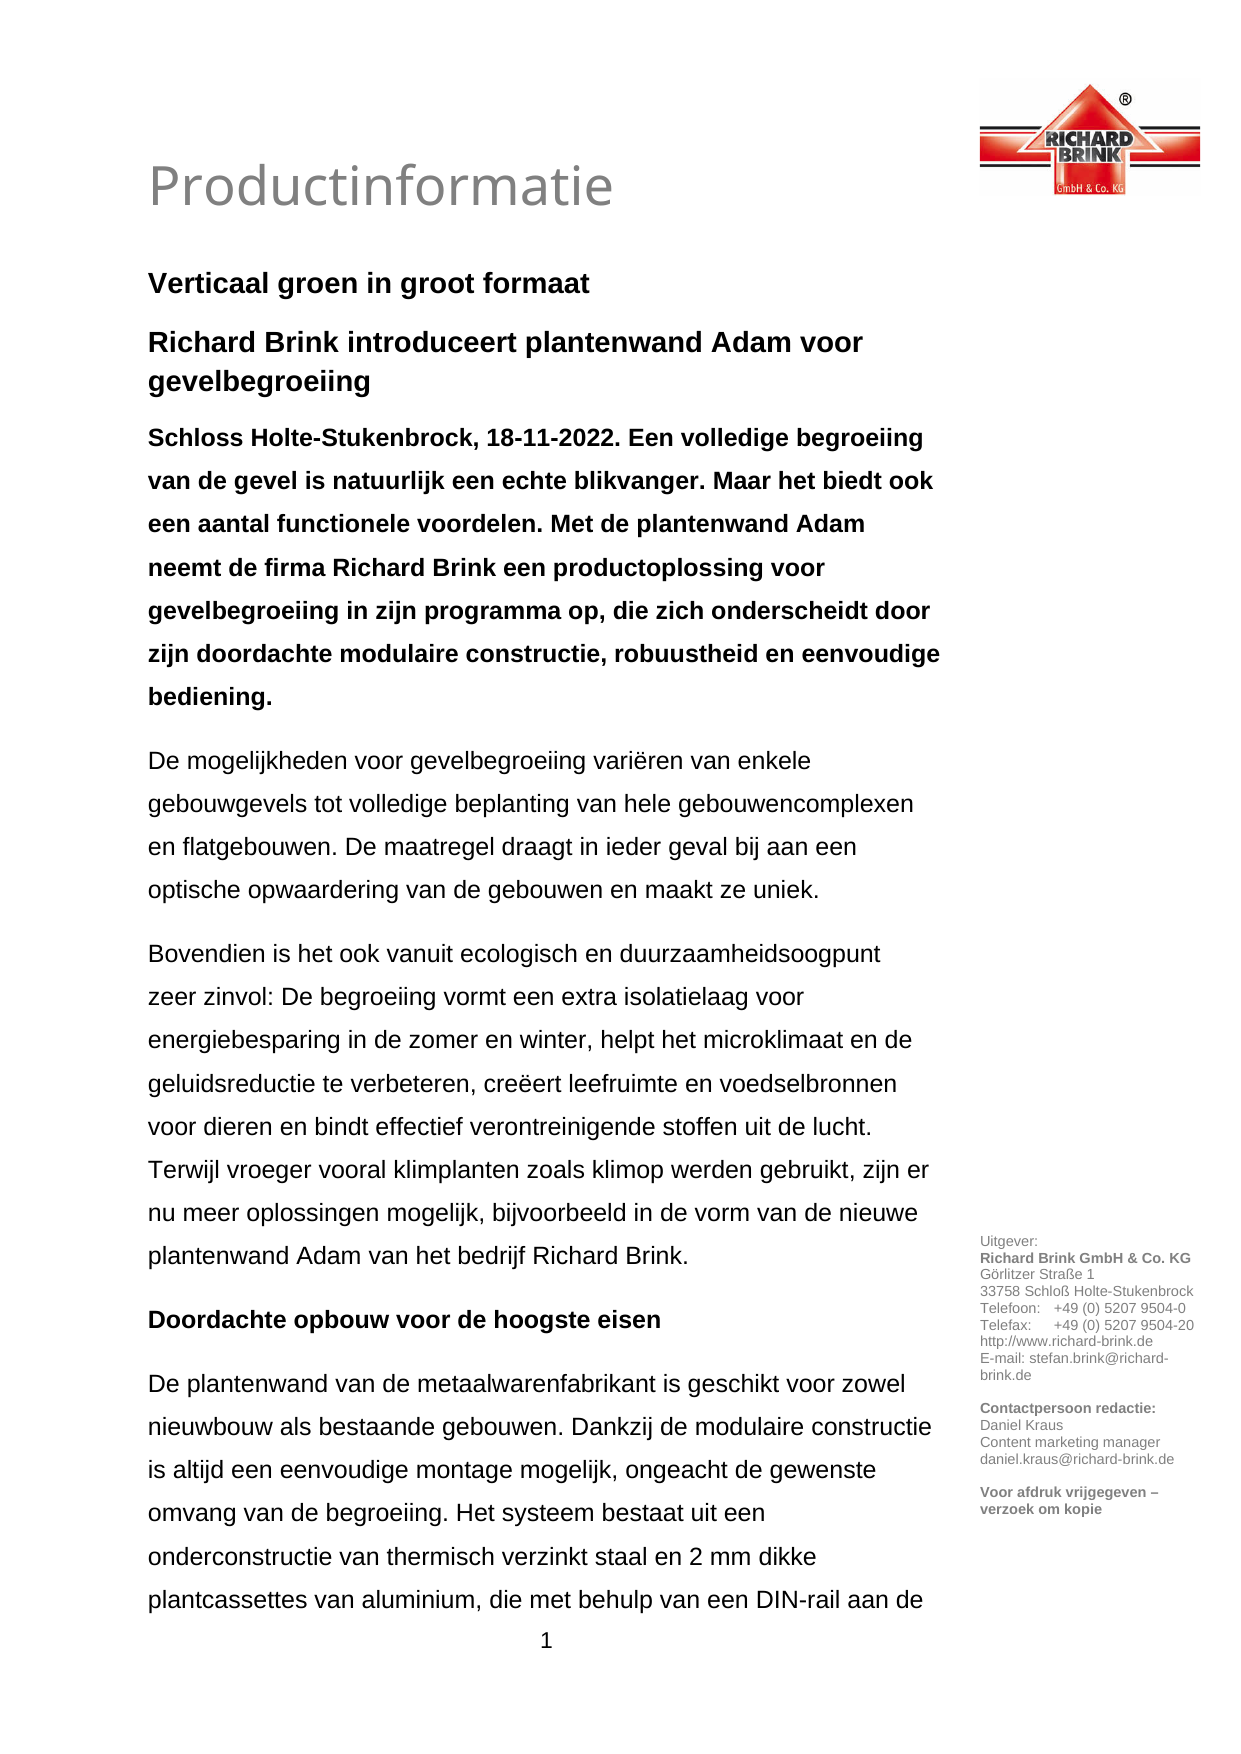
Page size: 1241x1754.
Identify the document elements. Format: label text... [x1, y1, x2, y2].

text De mogelijkheden voor gevelbegroeiing variëren van enkele gebouwgevels tot volledige beplanting van hele gebouwencomplexen en flatgebouwen. De maatregel draagt in ieder geval bij aan een optische opwaardering van de gebouwen en maakt ze uniek. [148, 746, 930, 904]
text Bovendien is het ook vanuit ecologisch en duurzaamheidsoogpunt zeer zinvol: De begroeiing vormt een extra isolatielaag voor energiebesparing in de zomer en winter, helpt het microklimaat en de geluidsreductie te verbeteren, creëert leefruimte en voedselbronnen voor dieren en bindt effectief verontreinigende stoffen uit de lucht. Terwijl vroeger vooral klimplanten zoals klimop werden gebruikt, zijn er nu meer oplossingen mogelijk, bijvoorbeeld in de vorm van de nieuwe plantenwand Adam van het bedrijf Richard Brink. [148, 939, 930, 1270]
picture [979, 78, 1201, 196]
text Verticaal groen in groot formaat [148, 266, 945, 299]
text Schloss Holte-Stukenbrock, 18-11-2022. Een volledige begroeiing van de gevel is natuurlijk een echte blikvanger. Maar het biedt ook een aantal functionele voordelen. Met de plantenwand Adam neemt de firma Richard Brink een productoplossing voor gevelbegroeiing in zijn programma op, die zich onderscheidt door zijn doordachte modulaire constructie, robuustheid en eenvoudige bediening. [148, 423, 945, 711]
text Richard Brink introduceert plantenwand Adam voor gevelbegroeiing [148, 325, 945, 397]
text Doordachte opbouw voor de hoogste eisen [148, 1305, 945, 1334]
